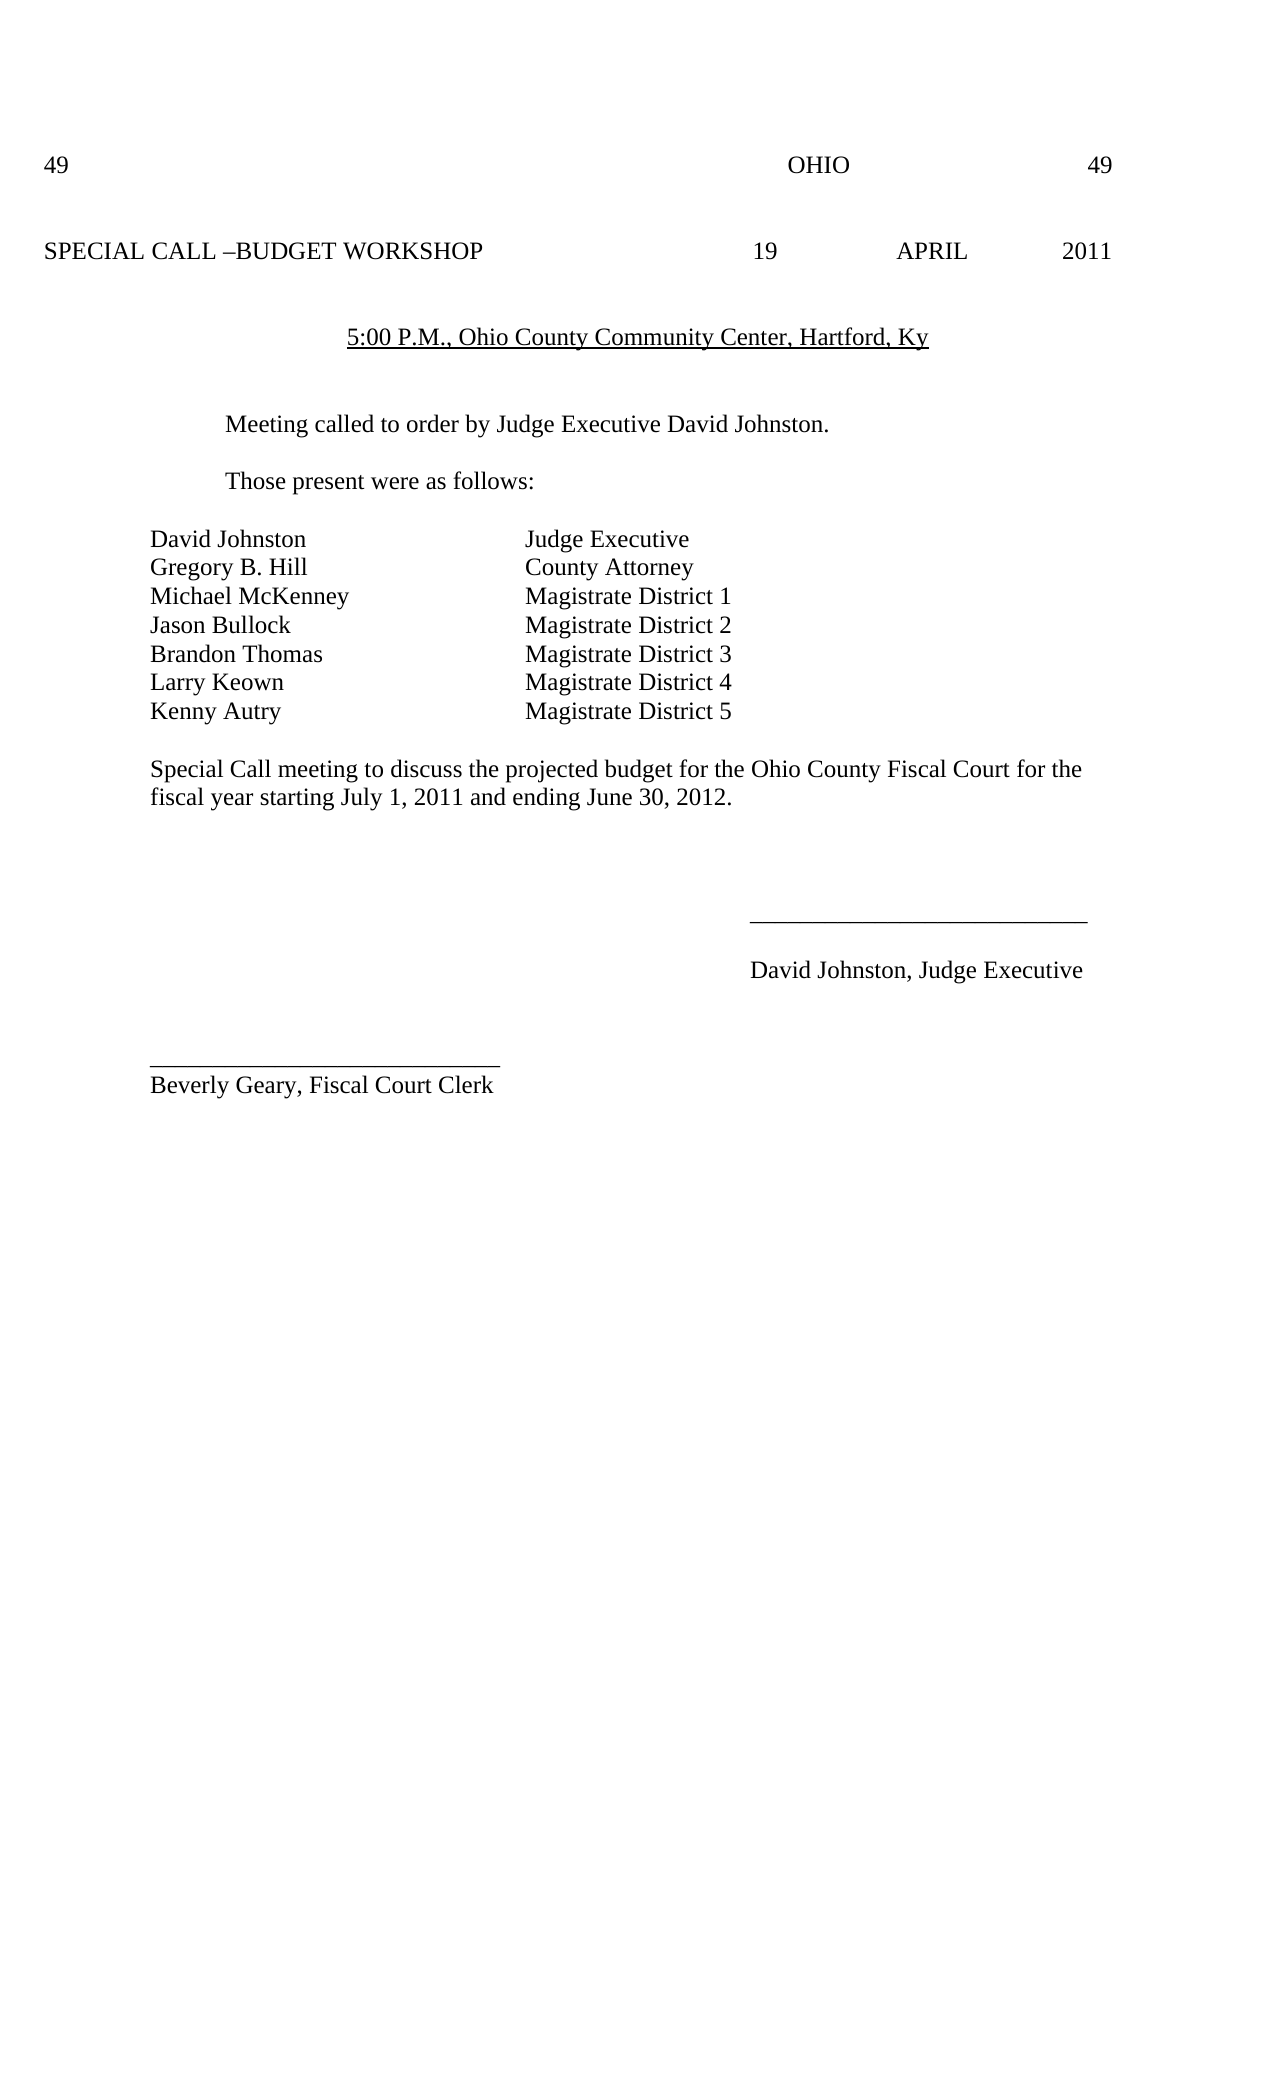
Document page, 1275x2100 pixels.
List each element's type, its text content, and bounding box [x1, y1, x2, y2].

text David Johnston, Judge Executive [150, 955, 1125, 984]
text Special Call meeting to discuss the projected budget for the Ohio County Fiscal Court for the fiscal year starting July 1, 2011 and ending June 30, 2012. [150, 754, 1121, 811]
text Jason Bullock Magistrate District 2 [150, 610, 1121, 639]
text ___________________________ [750, 897, 1125, 955]
text Kenny Autry Magistrate District 5 [150, 696, 1121, 725]
text Larry Keown Magistrate District 4 [150, 667, 1121, 696]
text Gregory B. Hill [150, 552, 1121, 581]
text Beverly Geary, Fiscal Court Clerk [150, 1070, 1125, 1099]
text Brandon Thomas Magistrate District 3 [150, 639, 1121, 667]
text 5:00 P.M., , [150, 322, 1125, 351]
text ____________________________ [150, 1041, 1125, 1070]
text Those present were as follows: [150, 466, 1121, 495]
text 49 OHIO 49 [0, 150, 1125, 179]
text David Johnston Judge Executive [150, 524, 1121, 552]
text Michael McKenney Magistrate District 1 [150, 581, 1121, 610]
text SPECIAL CALL –BUDGET WORKSHOP 19 APRIL 2011 [0, 236, 1125, 265]
text Meeting called to order by Judge Executive David Johnston. [162, 409, 1121, 437]
